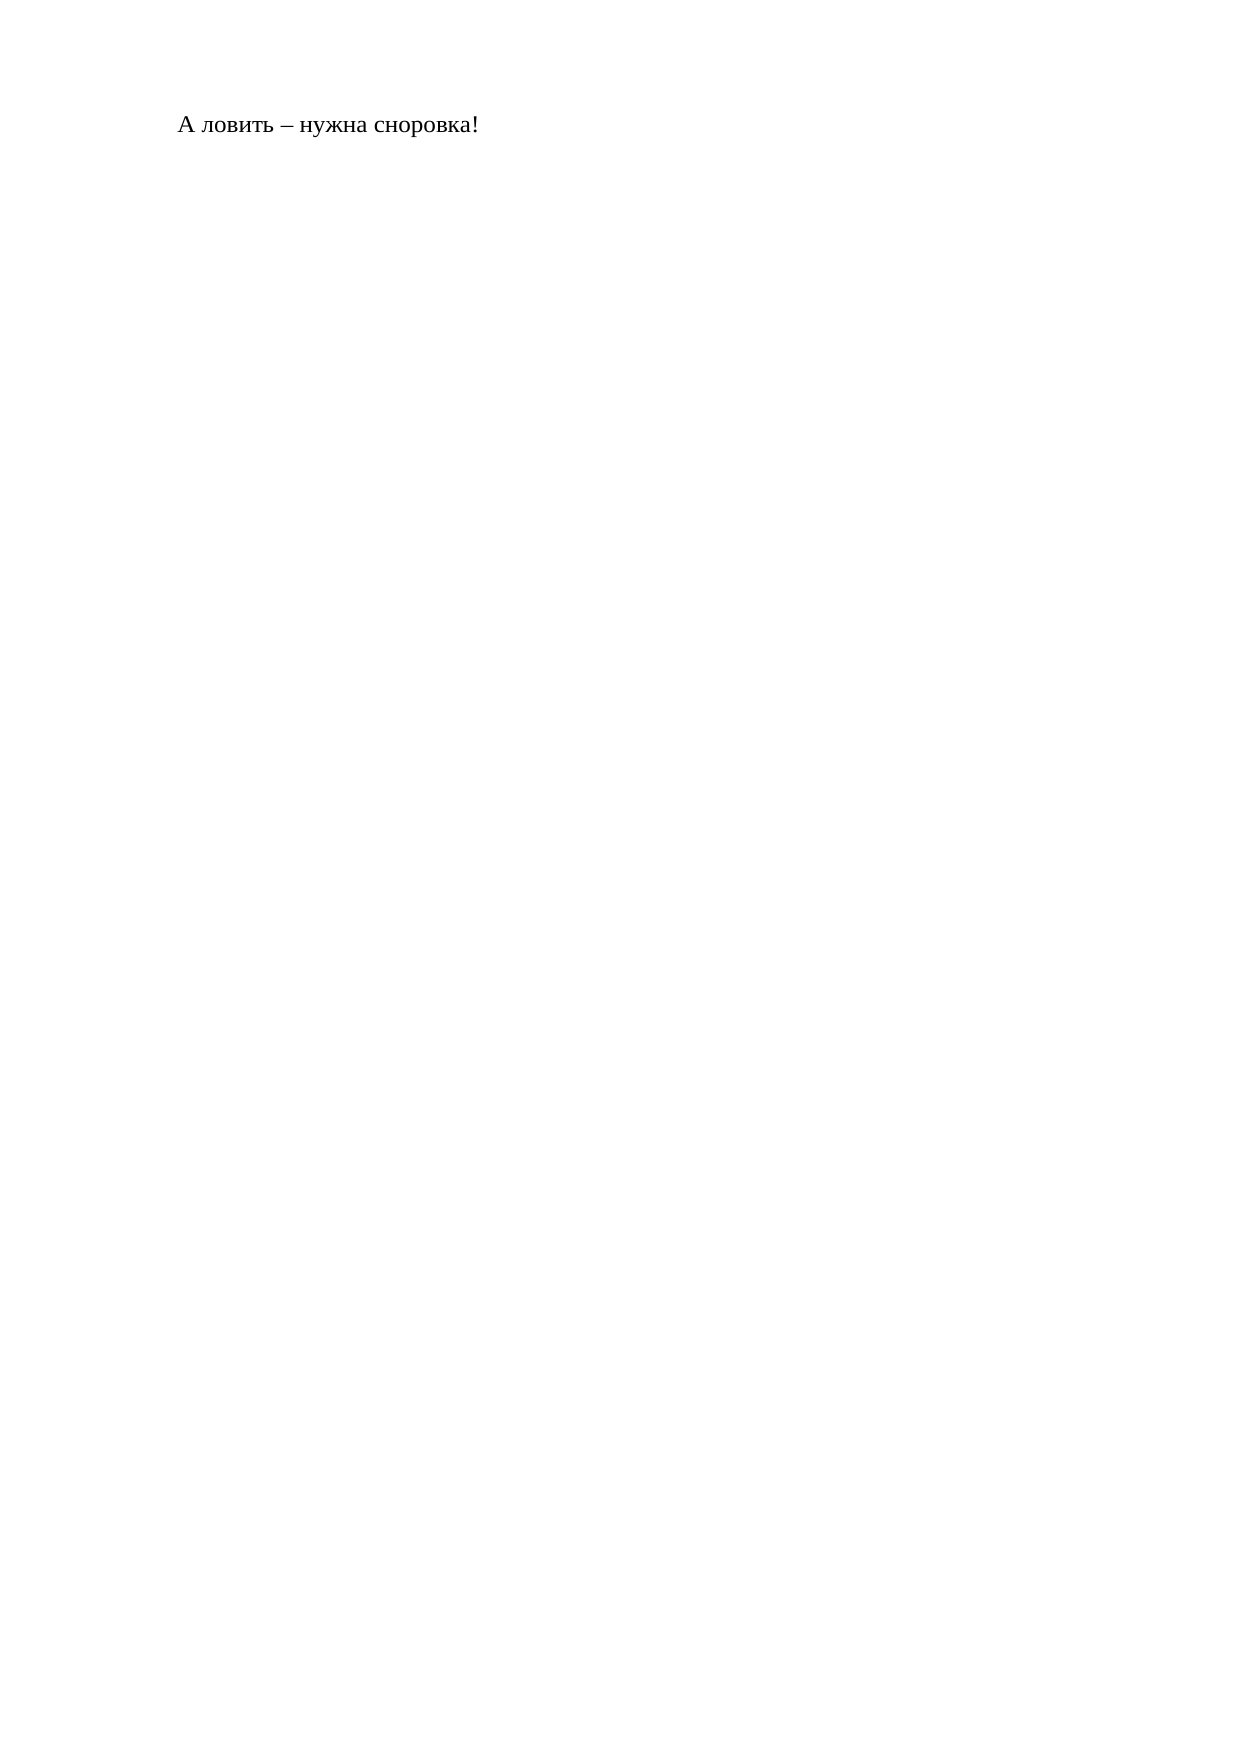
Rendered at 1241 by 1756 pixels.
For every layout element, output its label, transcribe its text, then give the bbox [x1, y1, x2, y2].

text А ловить – нужна сноровка! [177, 110, 1223, 138]
